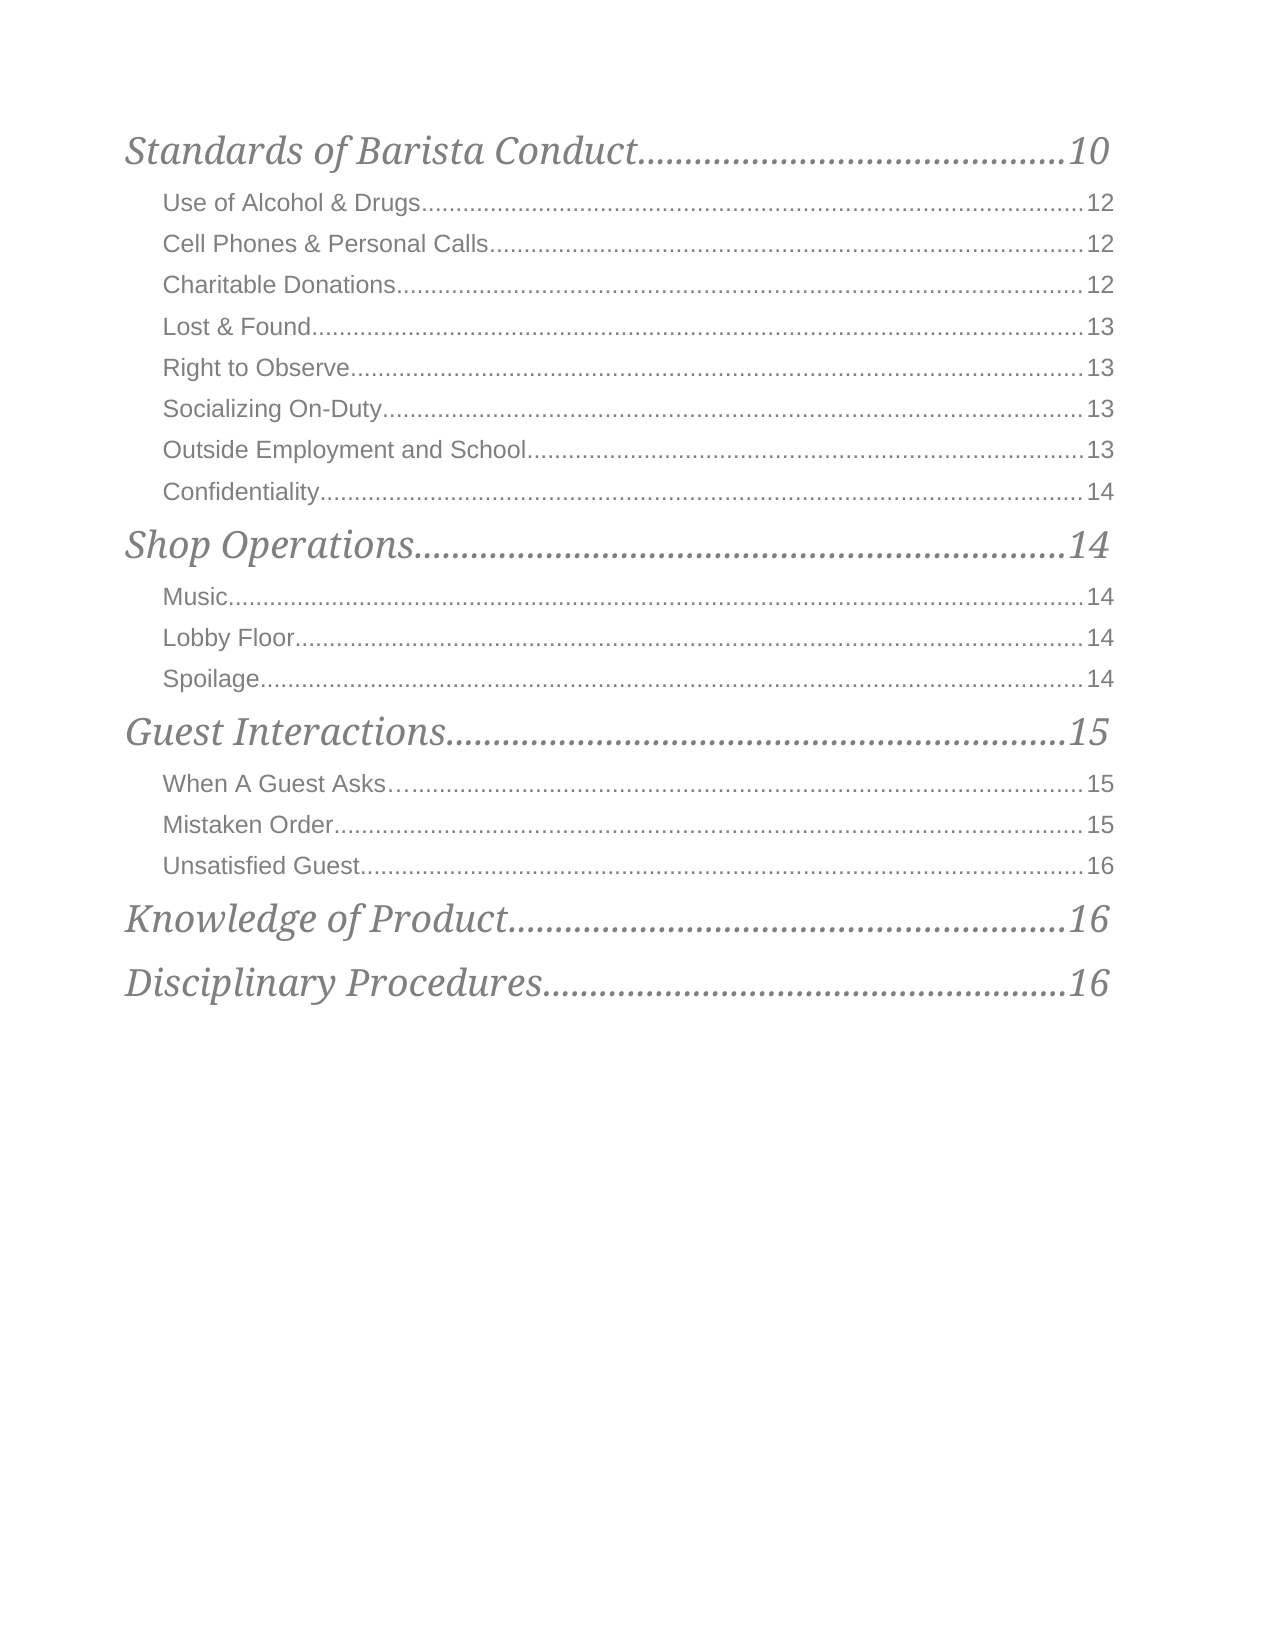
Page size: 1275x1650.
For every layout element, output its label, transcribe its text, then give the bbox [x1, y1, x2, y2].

text Charitable Donations 12 [162, 271, 1150, 299]
text Use of Alcohol & Drugs 12 [162, 188, 1150, 217]
text Disciplinary Procedures 16 [125, 956, 1150, 1007]
text Mistaken Order 15 [162, 810, 1150, 839]
text Outside Employment and School 13 [162, 436, 1150, 464]
text Socializing On-Duty 13 [162, 394, 1150, 423]
text When A Guest Asks… 15 [162, 769, 1150, 798]
text Lobby Floor 14 [162, 623, 1150, 652]
text Guest Interactions 15 [125, 705, 1150, 756]
text Knowledge of Product 16 [125, 893, 1150, 944]
text Lost & Found 13 [162, 312, 1150, 341]
text Music 14 [162, 582, 1150, 610]
text Right to Observe 13 [162, 353, 1150, 382]
text Unsatisfied Guest 16 [162, 851, 1150, 880]
text Standards of Barista Conduct 10 [125, 124, 1150, 176]
text Confidentiality 14 [162, 477, 1150, 506]
text Spoilage 14 [162, 664, 1150, 693]
text Cell Phones & Personal Calls 12 [162, 229, 1150, 258]
text Shop Operations 14 [125, 518, 1150, 569]
